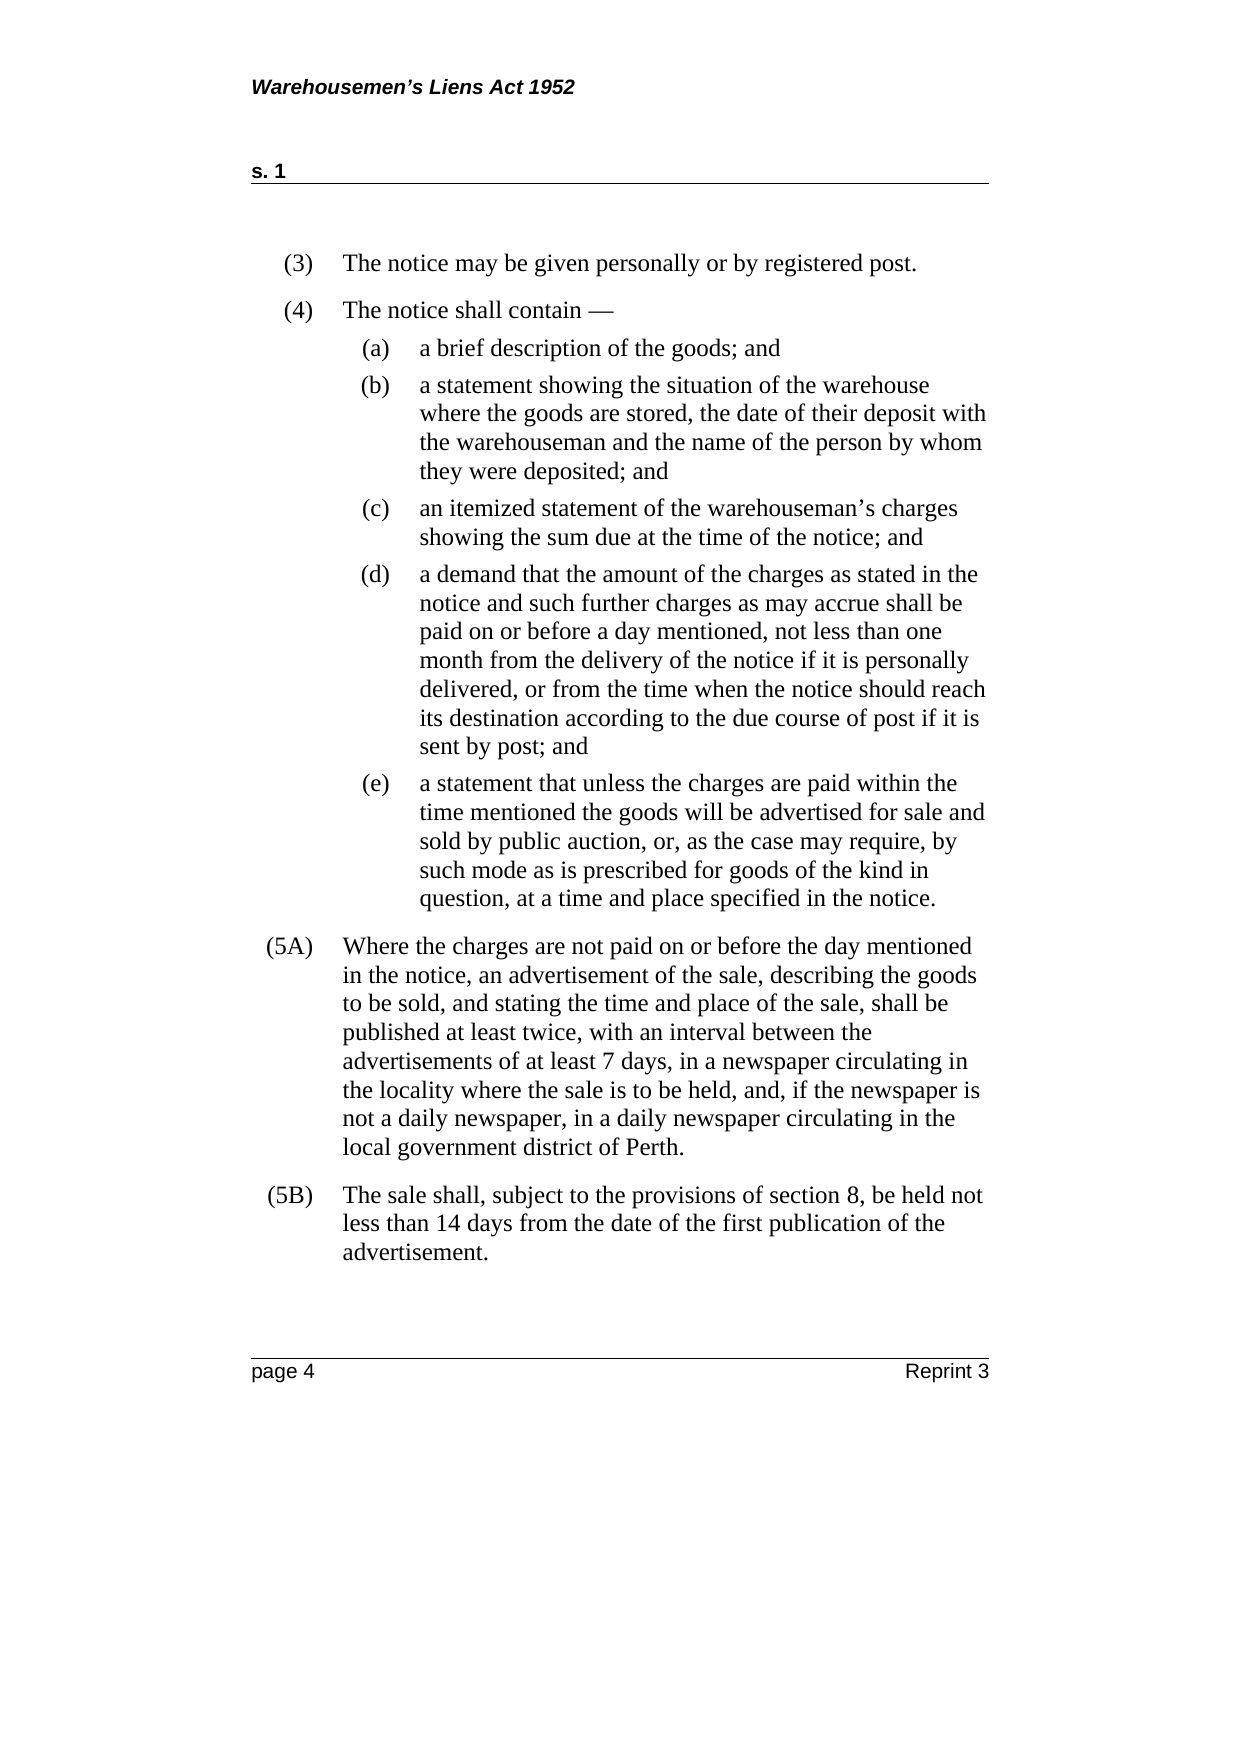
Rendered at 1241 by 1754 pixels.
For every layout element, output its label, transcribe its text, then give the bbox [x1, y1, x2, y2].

text (a) a brief description of the goods; and [251, 333, 989, 361]
text (c) an itemized statement of the warehouseman’s charges showing the sum due at the time of the notice; and [251, 493, 989, 551]
text (4) The notice shall contain — [251, 296, 989, 324]
text (b) a statement showing the situation of the warehouse where the goods are stored, the date of their deposit with the warehouseman and the name of the person by whom they were deposited; and [251, 370, 989, 485]
text (5A) Where the charges are not paid on or before the day mentioned in the notice, an advertisement of the sale, describing the goods to be sold, and stating the time and place of the sale, shall be published at least twice, with an interval between the advertisements of at least 7 days, in a newspaper circulating in the locality where the sale is to be held, and, if the newspaper is not a daily newspaper, in a daily newspaper circulating in the local government district of Perth. [251, 931, 989, 1161]
text (5B) The sale shall, subject to the provisions of section 8, be held not less than 14 days from the date of the first publication of the advertisement. [251, 1180, 989, 1266]
text (3) The notice may be given personally or by registered post. [251, 248, 989, 277]
text (e) a statement that unless the charges are paid within the time mentioned the goods will be advertised for sale and sold by public auction, or, as the case may require, by such mode as is prescribed for goods of the kind in question, at a time and place specified in the notice. [251, 768, 989, 912]
text (d) a demand that the amount of the charges as stated in the notice and such further charges as may accrue shall be paid on or before a day mentioned, not less than one month from the delivery of the notice if it is personally delivered, or from the time when the notice should reach its destination according to the due course of post if it is sent by post; and [251, 559, 989, 760]
